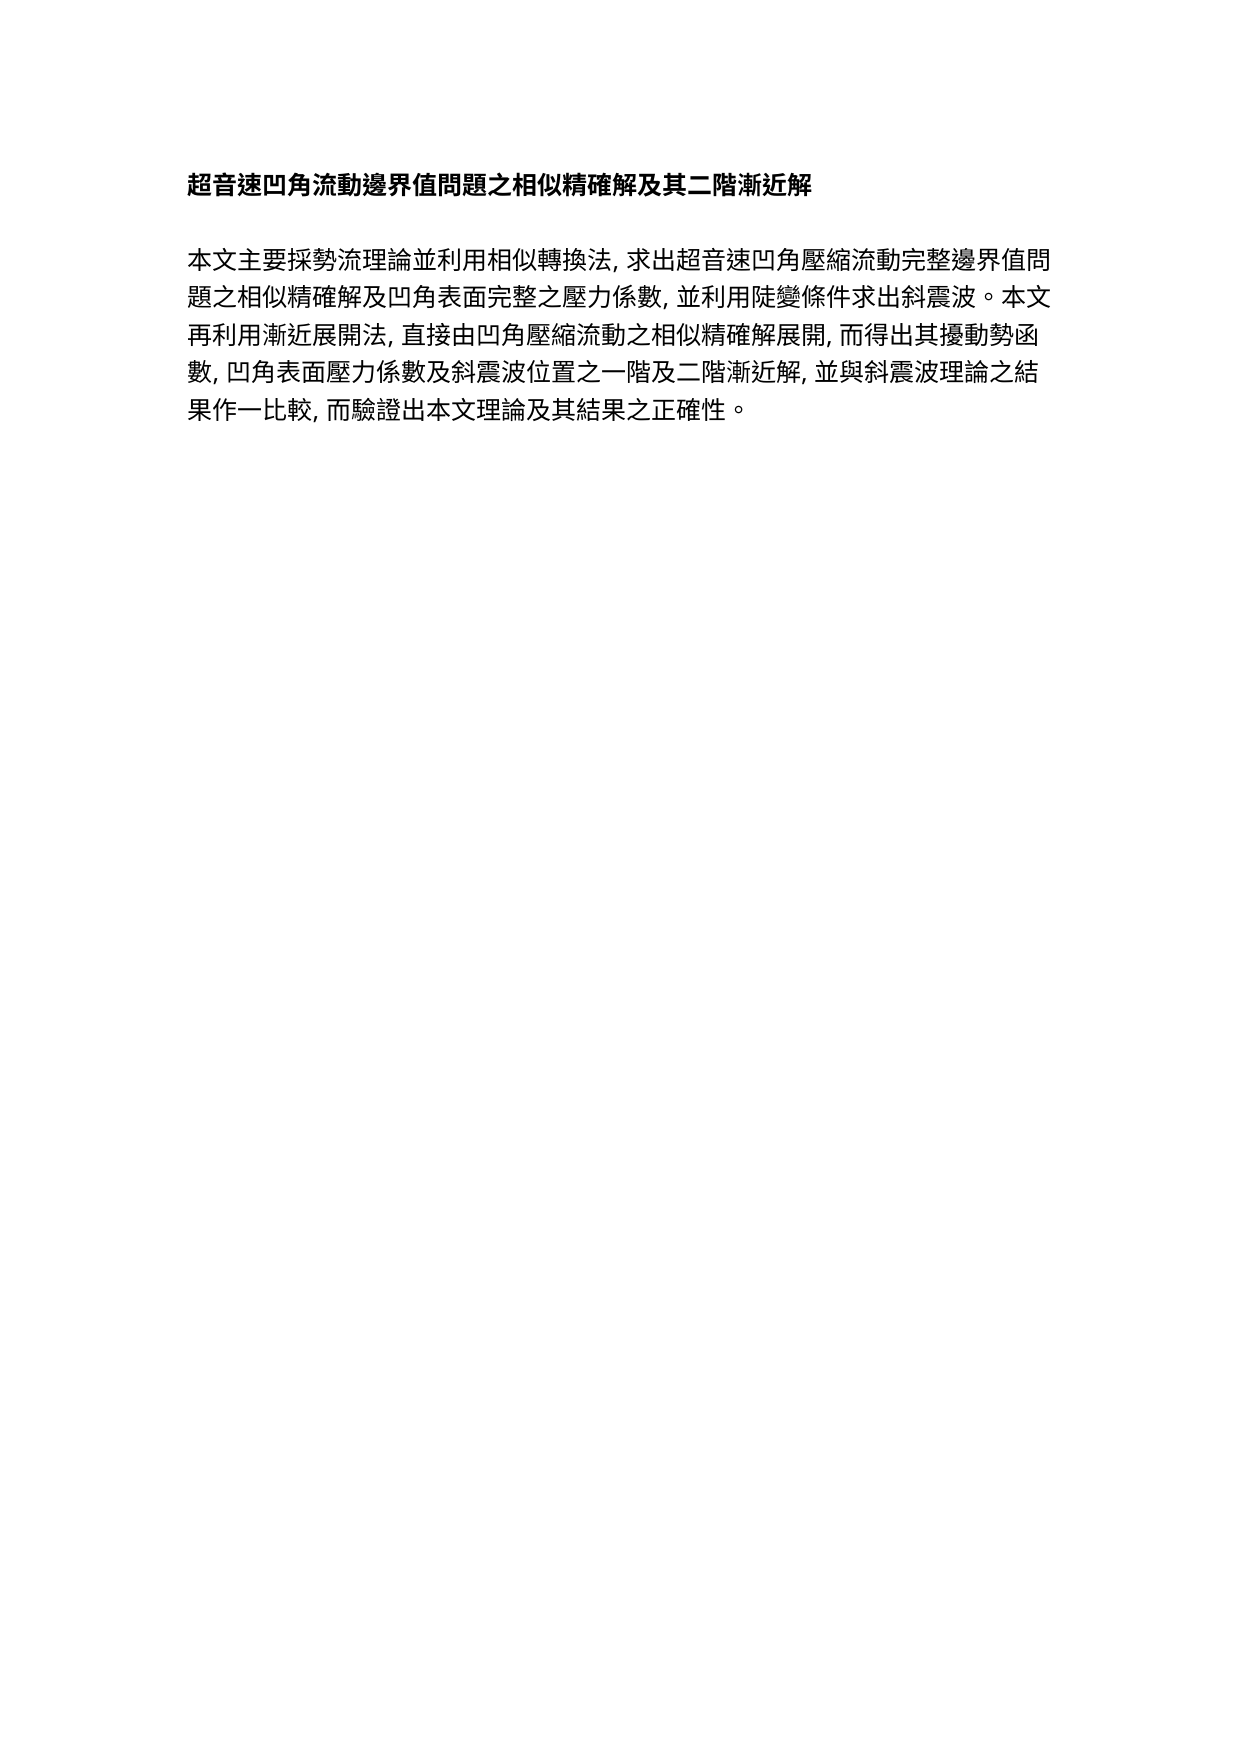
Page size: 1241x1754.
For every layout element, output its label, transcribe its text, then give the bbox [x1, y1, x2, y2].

text 超音速凹角流動邊界值問題之相似精確解及其二階漸近解 [187, 164, 1053, 239]
text 本文主要採勢流理論並利用相似轉換法, 求出超音速凹角壓縮流動完整邊界值問題之相似精確解及凹角表面完整之壓力係數, 並利用陡變條件求出斜震波。本文再利用漸近展開法, 直接由凹角壓縮流動之相似精確解展開, 而得出其擾動勢函數, 凹角表面壓力係數及斜震波位置之一階及二階漸近解, 並與斜震波理論之結果作一比較, 而驗證出本文理論及其結果之正確性。 [187, 239, 1053, 427]
